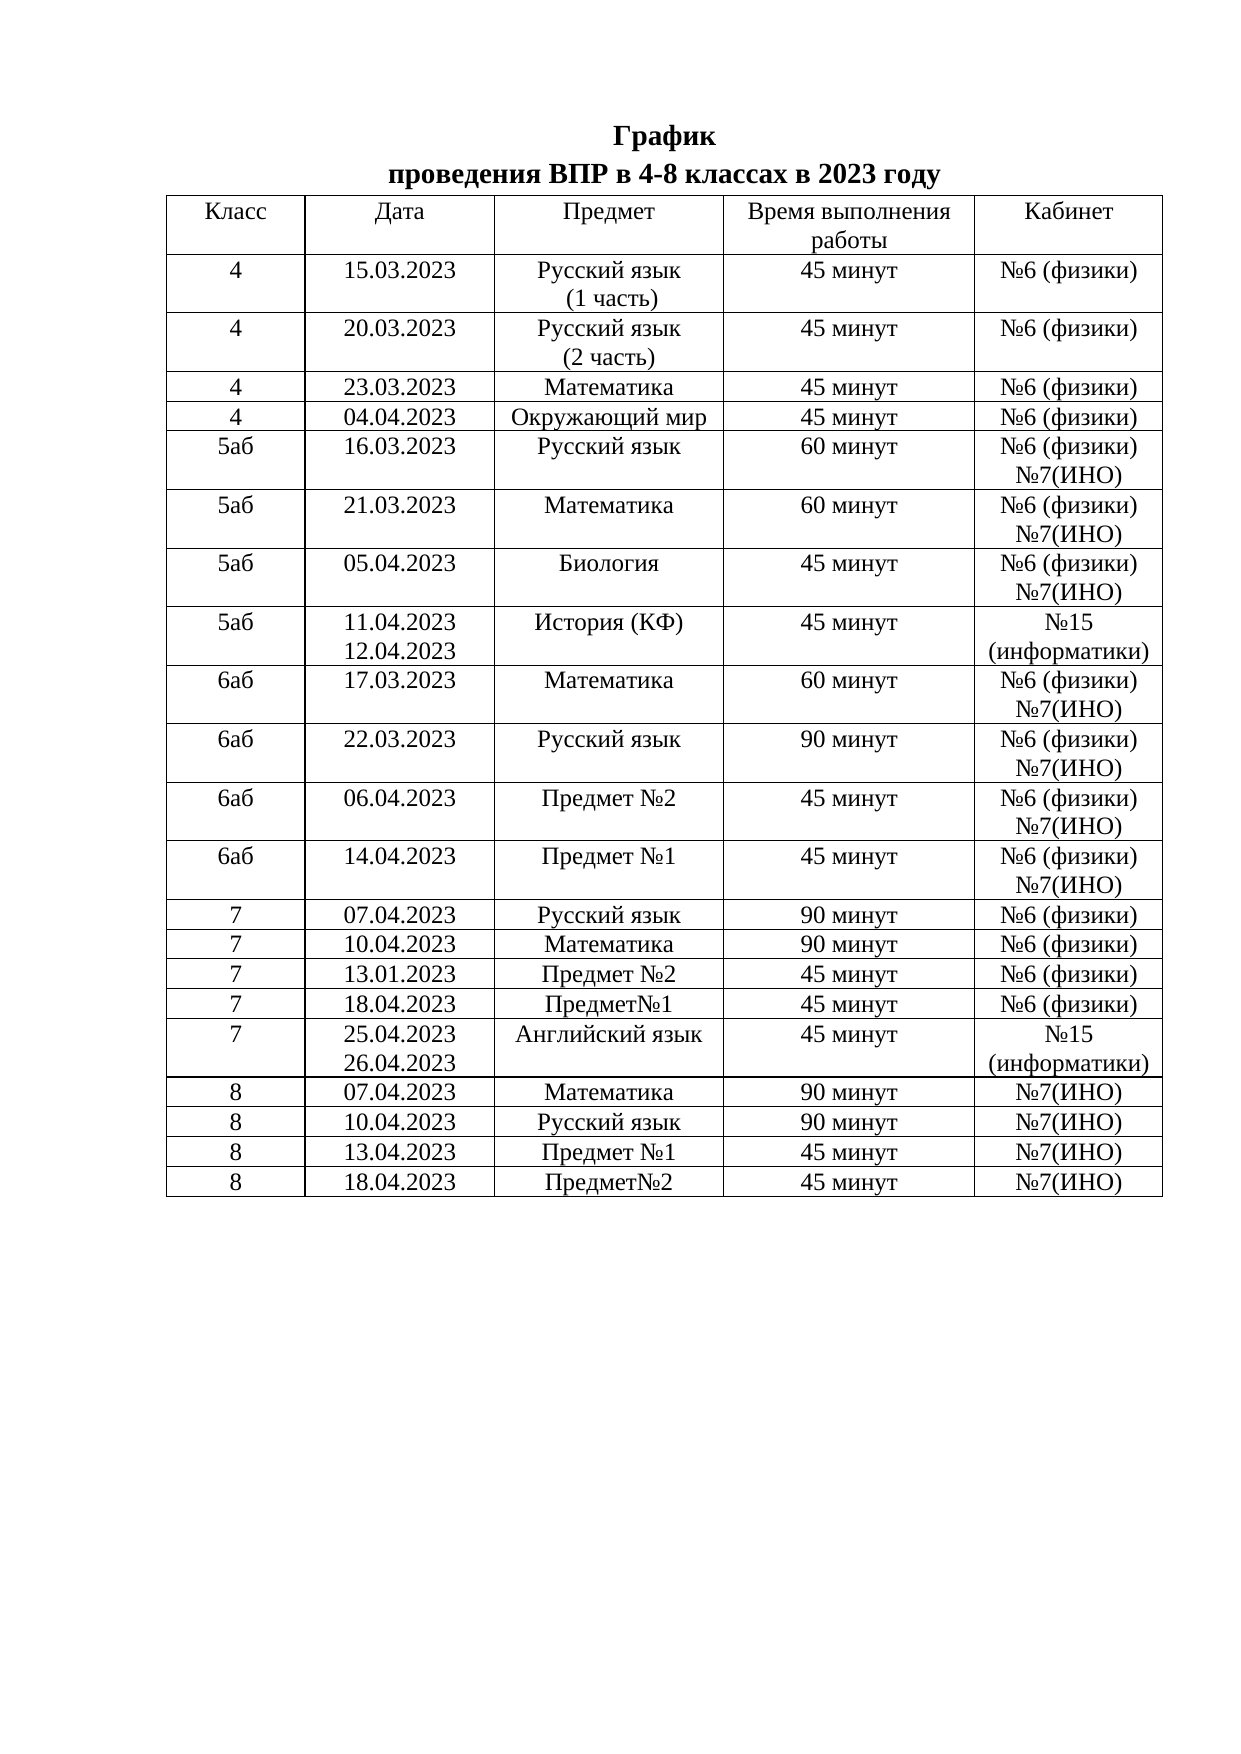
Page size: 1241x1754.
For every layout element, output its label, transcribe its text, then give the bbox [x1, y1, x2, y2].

table_cell №6 (физики) [975, 959, 1162, 988]
table_cell №6 (физики) №7(ИНО) [975, 841, 1162, 899]
table_cell Окружающий мир [495, 402, 723, 430]
table_cell 45 минут [724, 372, 974, 401]
table_cell №6 (физики) [975, 372, 1162, 401]
table_cell №6 (физики) №7(ИНО) [975, 490, 1162, 547]
table_cell №6 (физики) №7(ИНО) [975, 431, 1162, 489]
table_cell 8 [167, 1137, 304, 1166]
table_cell Математика [495, 1078, 723, 1106]
table_cell 90 минут [724, 724, 974, 782]
table_cell 45 минут [724, 989, 974, 1018]
text График [177, 118, 1152, 152]
table_header Время выполнения работы [724, 196, 974, 254]
table_cell 18.04.2023 [306, 989, 494, 1018]
table_cell №15 (информатики) [975, 607, 1162, 664]
table_cell 60 минут [724, 490, 974, 547]
table_cell 04.04.2023 [306, 402, 494, 430]
table_cell Русский язык [495, 1107, 723, 1136]
table_cell 15.03.2023 [306, 255, 494, 312]
table_cell 8 [167, 1167, 304, 1196]
table_cell 45 минут [724, 783, 974, 840]
table_cell 10.04.2023 [306, 1107, 494, 1136]
table_cell Предмет №2 [495, 959, 723, 988]
table_cell 45 минут [724, 1167, 974, 1196]
table_cell 90 минут [724, 930, 974, 958]
table_cell №6 (физики) [975, 402, 1162, 430]
table_cell 90 минут [724, 900, 974, 928]
table_cell Русский язык (2 часть) [495, 313, 723, 371]
table_cell №7(ИНО) [975, 1107, 1162, 1136]
table_cell 7 [167, 989, 304, 1018]
table_header Предмет [495, 196, 723, 254]
table_cell 17.03.2023 [306, 666, 494, 723]
table_cell №7(ИНО) [975, 1137, 1162, 1166]
table_cell 5аб [167, 549, 304, 606]
table_cell Русский язык [495, 900, 723, 928]
table_cell Предмет№2 [495, 1167, 723, 1196]
table_cell 4 [167, 255, 304, 312]
table_cell 45 минут [724, 313, 974, 371]
table_cell Русский язык [495, 724, 723, 782]
table_cell 25.04.2023 26.04.2023 [306, 1019, 494, 1076]
table_cell №6 (физики) [975, 255, 1162, 312]
table_cell 5аб [167, 490, 304, 547]
table_cell №6 (физики) №7(ИНО) [975, 724, 1162, 782]
table_cell 45 минут [724, 549, 974, 606]
table_cell №7(ИНО) [975, 1078, 1162, 1106]
table_cell Русский язык [495, 431, 723, 489]
table_cell Математика [495, 490, 723, 547]
table_cell №15 (информатики) [975, 1019, 1162, 1076]
table_cell 45 минут [724, 1137, 974, 1166]
table_cell Предмет №1 [495, 1137, 723, 1166]
table_cell 6аб [167, 666, 304, 723]
table_cell 5аб [167, 431, 304, 489]
table_cell №6 (физики) №7(ИНО) [975, 783, 1162, 840]
table_cell 11.04.2023 12.04.2023 [306, 607, 494, 664]
table_cell 14.04.2023 [306, 841, 494, 899]
table_cell 7 [167, 959, 304, 988]
table_cell 4 [167, 402, 304, 430]
table_cell 23.03.2023 [306, 372, 494, 401]
table_cell 16.03.2023 [306, 431, 494, 489]
table_cell 45 минут [724, 959, 974, 988]
text проведения ВПР в 4-8 классах в 2023 году [177, 157, 1152, 190]
table_cell 06.04.2023 [306, 783, 494, 840]
table_cell 6аб [167, 841, 304, 899]
table_cell №6 (физики) [975, 313, 1162, 371]
table_cell Математика [495, 666, 723, 723]
table_cell 13.01.2023 [306, 959, 494, 988]
table_cell 05.04.2023 [306, 549, 494, 606]
table_cell Математика [495, 930, 723, 958]
table_cell 4 [167, 313, 304, 371]
table_cell 7 [167, 930, 304, 958]
table_cell Предмет №1 [495, 841, 723, 899]
table_cell 60 минут [724, 431, 974, 489]
table_cell 5аб [167, 607, 304, 664]
table_header Кабинет [975, 196, 1162, 254]
table_cell 6аб [167, 724, 304, 782]
table_cell 8 [167, 1107, 304, 1136]
table_cell 90 минут [724, 1078, 974, 1106]
table_cell 60 минут [724, 666, 974, 723]
table_cell 4 [167, 372, 304, 401]
table_cell 6аб [167, 783, 304, 840]
table_cell 45 минут [724, 255, 974, 312]
table_cell 45 минут [724, 607, 974, 664]
table_cell Математика [495, 372, 723, 401]
table_header Класс [167, 196, 304, 254]
table_cell 8 [167, 1078, 304, 1106]
table_cell №6 (физики) №7(ИНО) [975, 666, 1162, 723]
table_cell №6 (физики) [975, 930, 1162, 958]
table_cell №6 (физики) №7(ИНО) [975, 549, 1162, 606]
table_cell 45 минут [724, 1019, 974, 1076]
table_cell №7(ИНО) [975, 1167, 1162, 1196]
table_cell Предмет№1 [495, 989, 723, 1018]
table_cell История (КФ) [495, 607, 723, 664]
table_cell Английский язык [495, 1019, 723, 1076]
table_cell 7 [167, 900, 304, 928]
table_cell Биология [495, 549, 723, 606]
table_cell 13.04.2023 [306, 1137, 494, 1166]
table_cell 90 минут [724, 1107, 974, 1136]
table_header Дата [306, 196, 494, 254]
table_cell 10.04.2023 [306, 930, 494, 958]
table_cell 22.03.2023 [306, 724, 494, 782]
table_cell 20.03.2023 [306, 313, 494, 371]
table_cell 45 минут [724, 402, 974, 430]
table_cell Предмет №2 [495, 783, 723, 840]
table_cell №6 (физики) [975, 989, 1162, 1018]
table_cell Русский язык (1 часть) [495, 255, 723, 312]
table_cell 07.04.2023 [306, 900, 494, 928]
table_cell 45 минут [724, 841, 974, 899]
table_cell 7 [167, 1019, 304, 1076]
table_cell 21.03.2023 [306, 490, 494, 547]
table_cell 18.04.2023 [306, 1167, 494, 1196]
table_cell №6 (физики) [975, 900, 1162, 928]
table_cell 07.04.2023 [306, 1078, 494, 1106]
